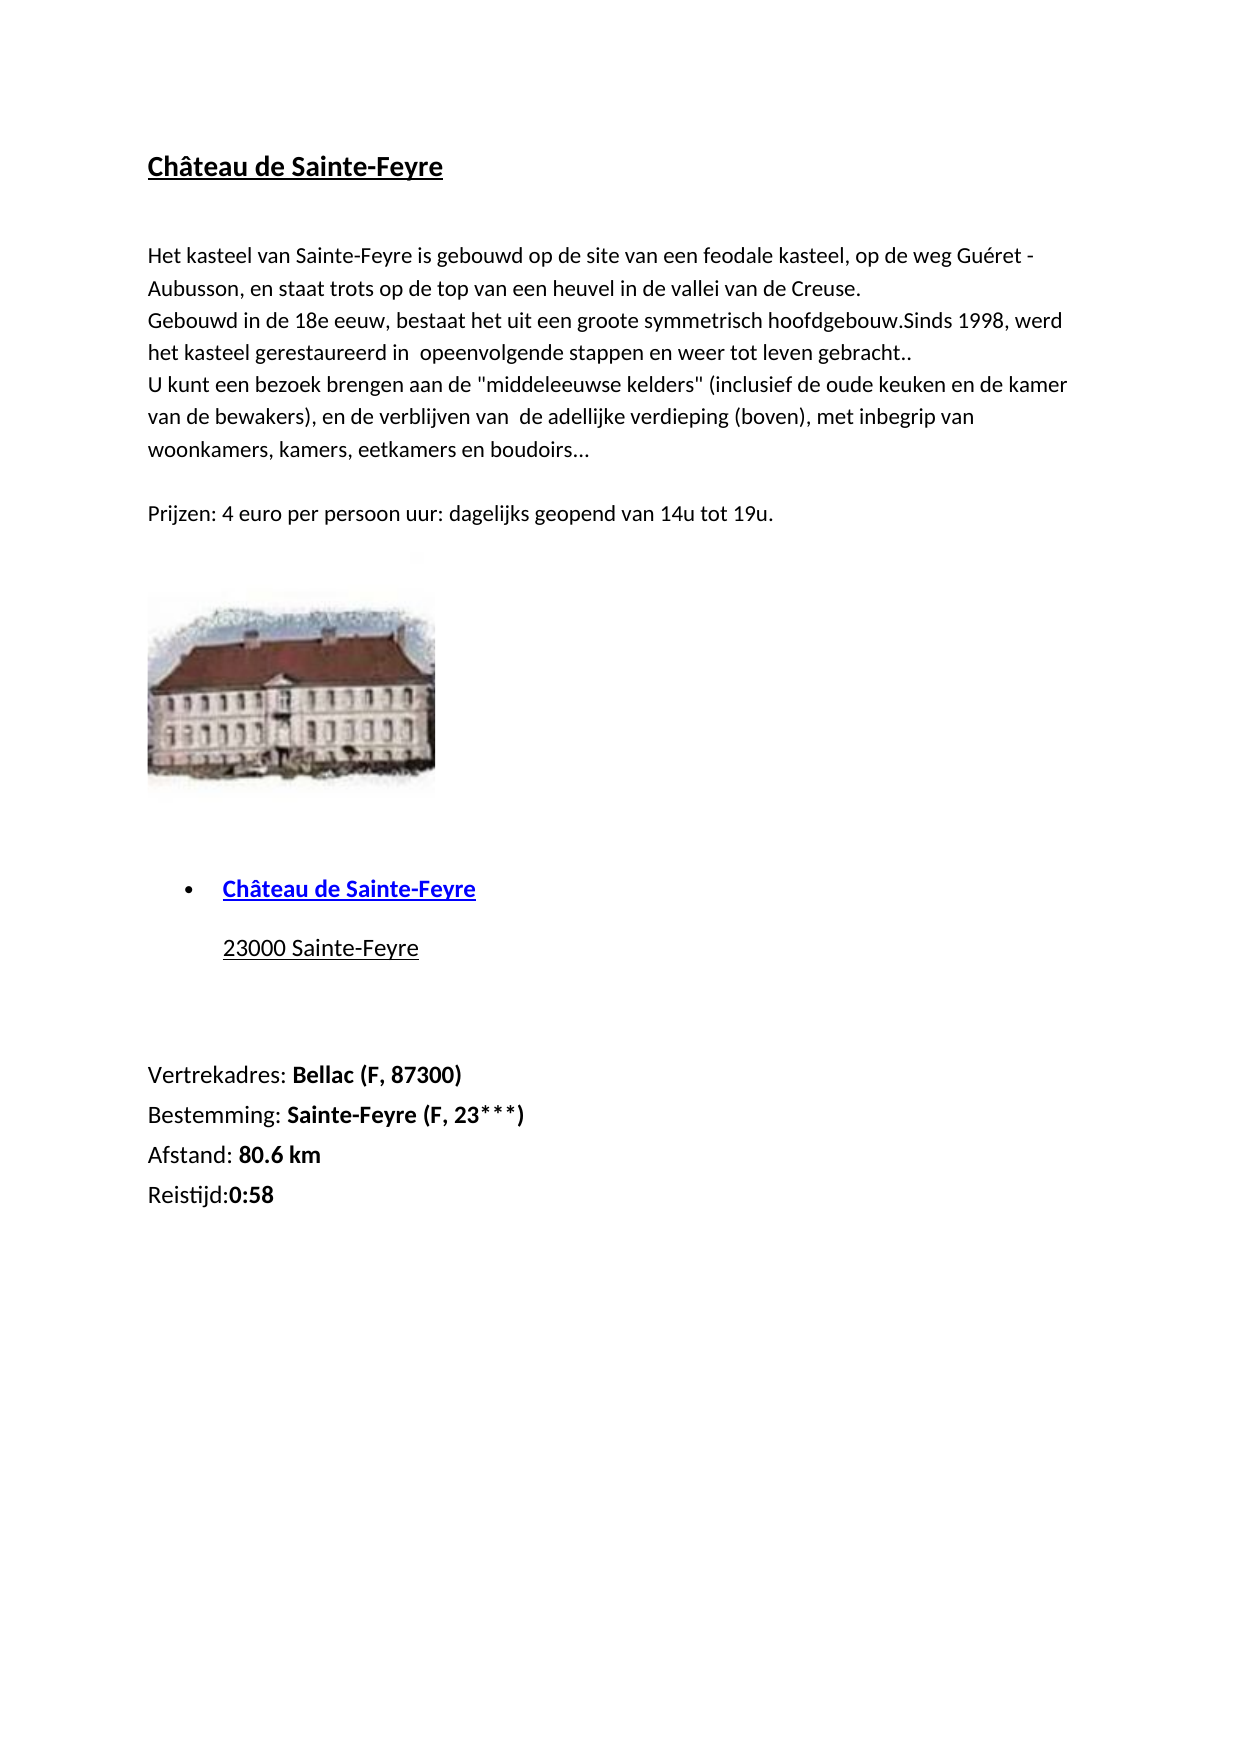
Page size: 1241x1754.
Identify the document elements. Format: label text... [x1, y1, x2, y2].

text Reistijd:0:58 [148, 1169, 1093, 1209]
text Bestemming: Sainte-Feyre (F, 23***) [148, 1089, 1093, 1129]
text 23000 Sainte-Feyre [223, 933, 1093, 963]
text Het kasteel van Sainte-Feyre is gebouwd op de site van een feodale kasteel, op de weg Guéret - Aubusson, en staat trots op de top van een heuvel in de vallei van de Creuse. Gebouwd in de 18e eeuw, bestaat het uit een groote symmetrisch hoofdgebouw.Sinds 1998, werd het kasteel gerestaureerd in opeenvolgende stappen en weer tot leven gebracht.. U kunt een bezoek brengen aan de "middeleeuwse kelders" (inclusief de oude keuken en de kamer van de bewakers), en de verblijven van de adellijke verdieping (boven), met inbegrip van woonkamers, kamers, eetkamers en boudoirs... Prijzen: 4 euro per persoon uur: dagelijks geopend van 14u tot 19u. [148, 209, 1093, 527]
list Château de Sainte-Feyre [185, 873, 1093, 903]
picture [147, 552, 436, 840]
text Afstand: 80.6 km [148, 1129, 1093, 1169]
text Vertrekadres: Bellac (F, 87300) [148, 1049, 1093, 1089]
text Château de Sainte-Feyre [148, 148, 1093, 183]
